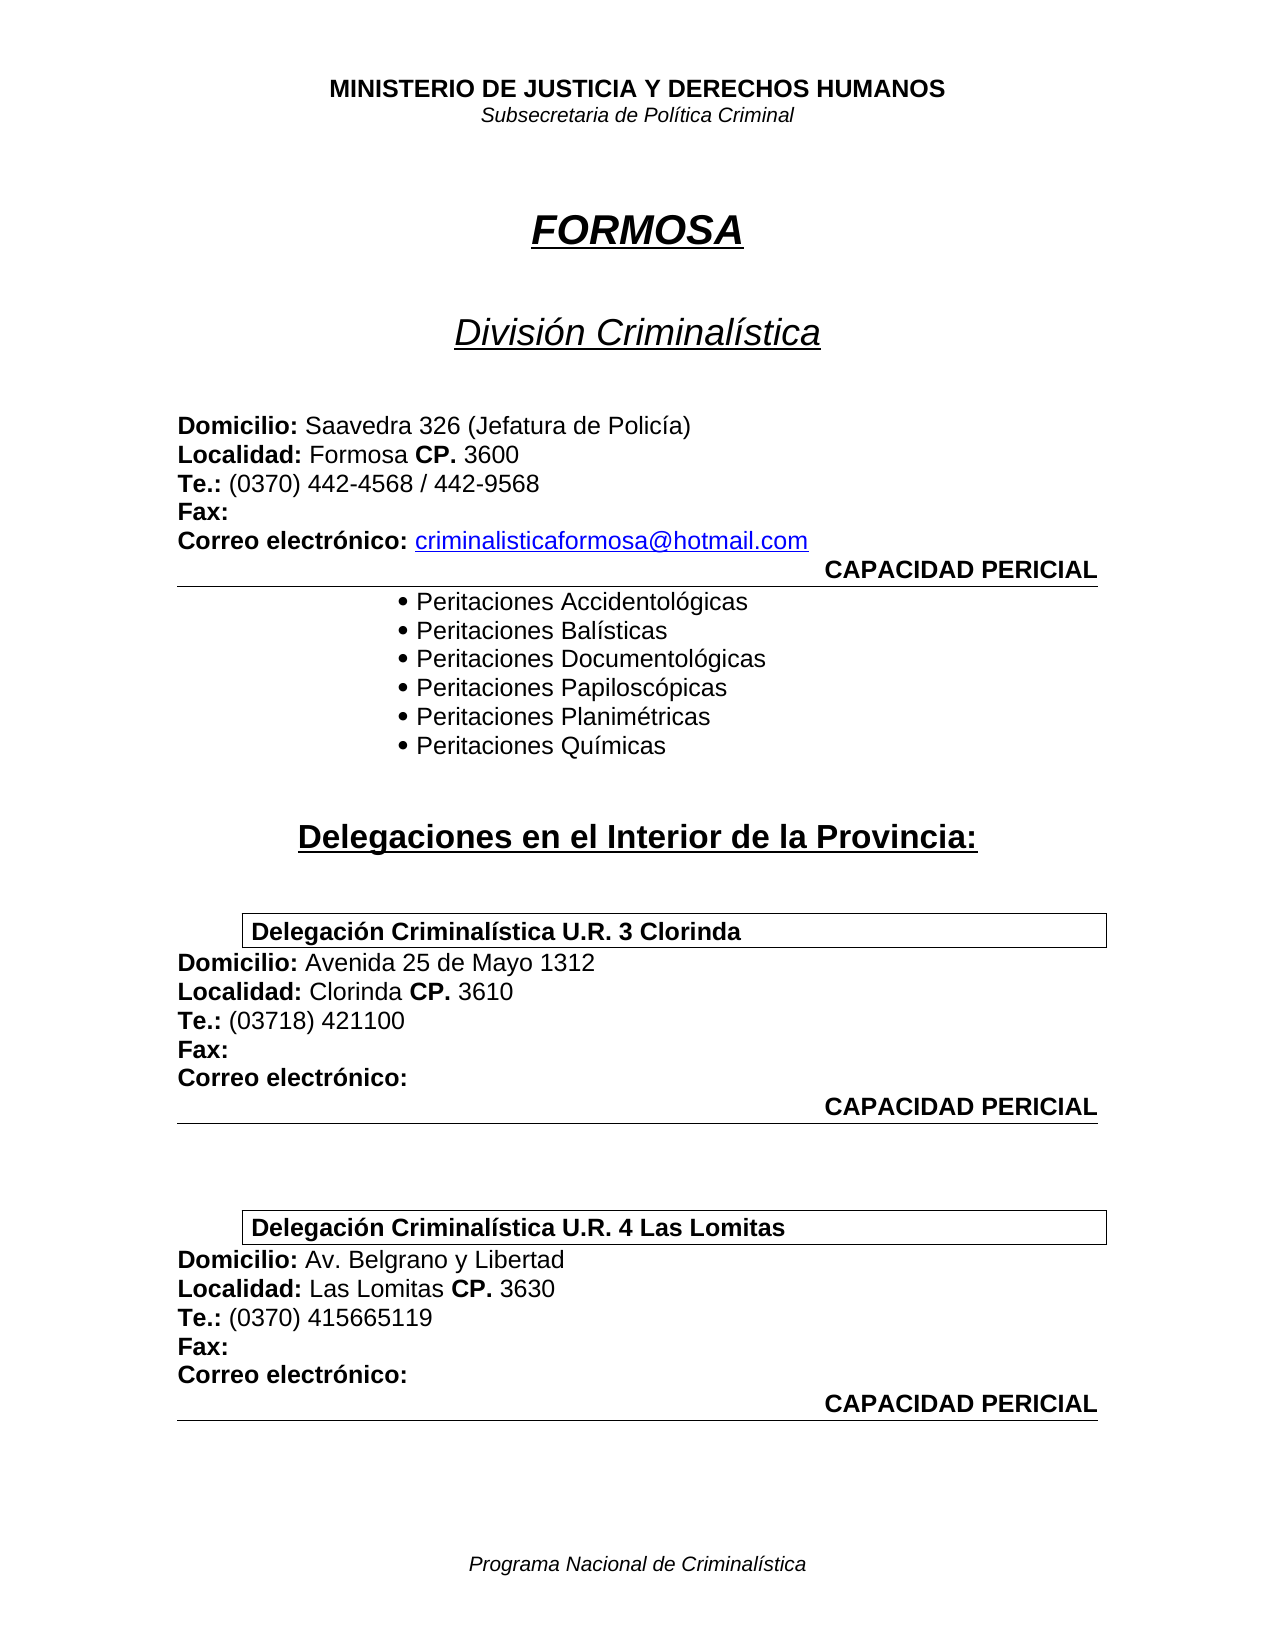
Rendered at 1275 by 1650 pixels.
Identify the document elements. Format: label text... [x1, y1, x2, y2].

text Fax: [177, 1034, 1098, 1063]
text Delegación Criminalística U.R. 4 Las Lomitas [243, 1211, 1106, 1244]
text Te.: (03718) 421100 [177, 1006, 1098, 1034]
list Peritaciones Papiloscópicas [398, 673, 1098, 702]
list Peritaciones Documentológicas [398, 644, 1098, 673]
list Peritaciones Balísticas [398, 616, 1098, 644]
text Correo electrónico: [177, 1063, 1098, 1092]
text Te.: (0370) 442-4568 / 442-9568 [177, 469, 1098, 497]
text FORMOSA [177, 205, 1098, 253]
text Domicilio: Av. Belgrano y Libertad [177, 1245, 1098, 1274]
text Delegación Criminalística U.R. 3 Clorinda [243, 914, 1106, 947]
text Localidad: Clorinda CP. 3610 [177, 977, 1098, 1006]
text Localidad: Formosa CP. 3600 [177, 440, 1098, 469]
text Correo electrónico: [177, 1360, 1098, 1389]
text Domicilio: Saavedra 326 (Jefatura de Policía) [177, 411, 1098, 440]
list Peritaciones Planimétricas [398, 702, 1098, 731]
text CAPACIDAD PERICIAL [177, 1389, 1098, 1420]
text Correo electrónico: criminalisticaformosa@hotmail.com [177, 526, 1098, 555]
text CAPACIDAD PERICIAL [177, 1092, 1098, 1123]
text Localidad: Las Lomitas CP. 3630 [177, 1274, 1098, 1303]
list Peritaciones Accidentológicas [398, 587, 1098, 616]
text Fax: [177, 497, 1098, 526]
text CAPACIDAD PERICIAL [177, 555, 1098, 586]
text División Criminalística [177, 311, 1098, 354]
text Delegaciones en el Interior de la Provincia: [177, 817, 1098, 856]
text Domicilio: Avenida 25 de Mayo 1312 [177, 948, 1098, 977]
list Peritaciones Químicas [398, 731, 1098, 760]
text Te.: (0370) 415665119 [177, 1303, 1098, 1331]
text Fax: [177, 1331, 1098, 1360]
